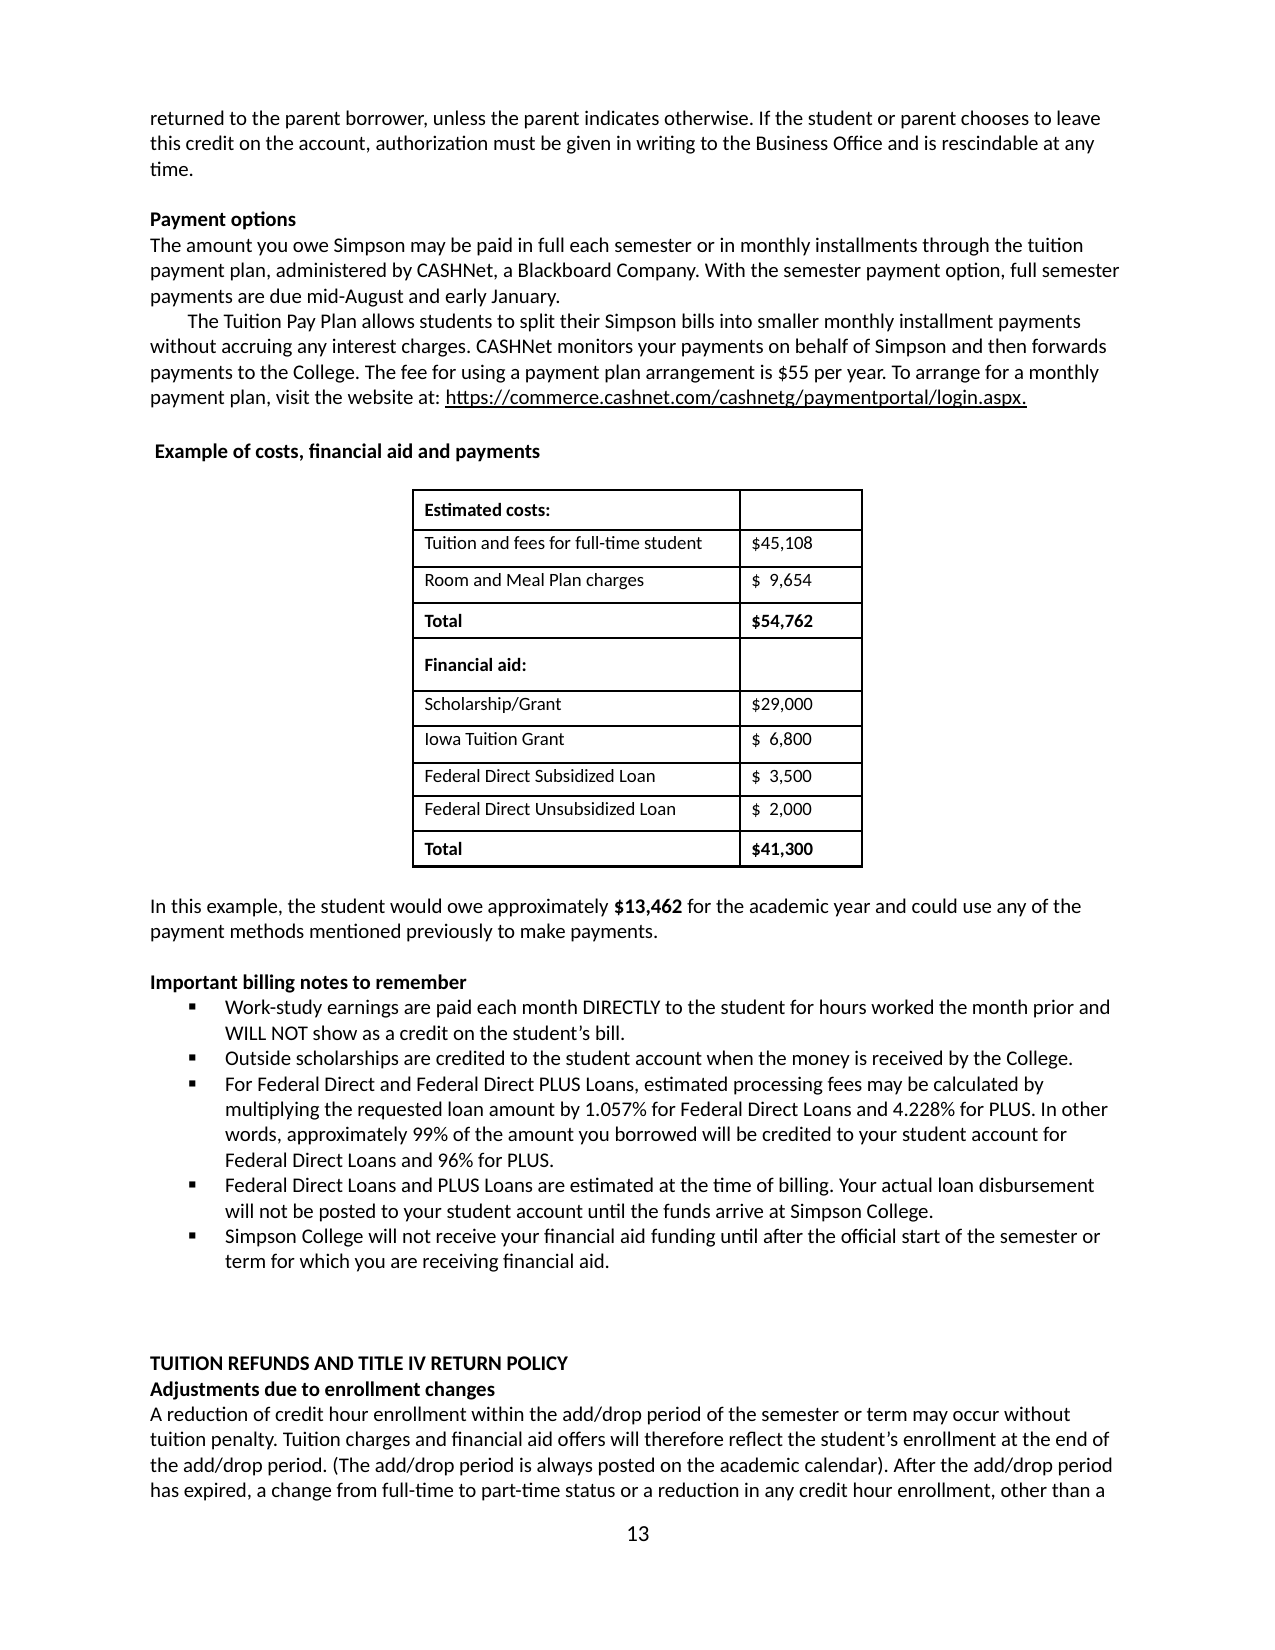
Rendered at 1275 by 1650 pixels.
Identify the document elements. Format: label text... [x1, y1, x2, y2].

table_cell $45,108 [741, 531, 861, 566]
table_cell Total [414, 832, 739, 865]
text Example of costs, financial aid and payments [150, 438, 1125, 463]
text TUITION REFUNDS AND TITLE IV RETURN POLICY [150, 1350, 1125, 1376]
text The amount you owe Simpson may be paid in full each semester or in monthly installments through the tuition payment plan, administered by CASHNet, a Blackboard Company. With the semester payment option, full semester payments are due mid-August and early January. [150, 232, 1125, 308]
table_cell Tuition and fees for full-time student [414, 531, 739, 566]
table_cell Financial aid: [414, 639, 739, 690]
table_header Estimated costs: [414, 491, 739, 529]
text In this example, the student would owe approximately $13,462 for the academic year and could use any of the payment methods mentioned previously to make payments. [150, 893, 1125, 944]
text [150, 1401, 1125, 1503]
table_cell $ 9,654 [741, 568, 861, 602]
table_cell $54,762 [741, 604, 861, 637]
list Simpson College will not receive your financial aid funding until after the official start of the semester or term for which you are receiving financial aid. [187, 1223, 1125, 1274]
table_cell [741, 639, 861, 690]
table_cell Federal Direct Subsidized Loan [414, 764, 739, 794]
table_cell Iowa Tuition Grant [414, 727, 739, 762]
list Outside scholarships are credited to the student account when the money is received by the College. [187, 1045, 1125, 1071]
table_cell Total [414, 604, 739, 637]
text The Tuition Pay Plan allows students to split their Simpson bills into smaller monthly installment payments without accruing any interest charges. CASHNet monitors your payments on behalf of Simpson and then forwards payments to the College. The fee for using a payment plan arrangement is $55 per year. To arrange for a monthly payment plan, visit the website at: https://commerce.cashnet.com/cashnetg/paymentportal/login.aspx. [150, 308, 1125, 410]
table_cell Room and Meal Plan charges [414, 568, 739, 602]
table_cell Scholarship/Grant [414, 692, 739, 725]
table_cell Federal Direct Unsubsidized Loan [414, 797, 739, 830]
text Adjustments due to enrollment changes [150, 1376, 1125, 1401]
table_cell $41,300 [741, 832, 861, 865]
table_cell $ 3,500 [741, 764, 861, 794]
table_cell $29,000 [741, 692, 861, 725]
list Work-study earnings are paid each month DIRECTLY to the student for hours worked the month prior and WILL NOT show as a credit on the student’s bill. [187, 994, 1125, 1045]
table_header [741, 491, 861, 529]
text Payment options [150, 207, 1125, 232]
text Important billing notes to remember [150, 969, 1125, 994]
list For Federal Direct and Federal Direct PLUS Loans, estimated processing fees may be calculated by multiplying the requested loan amount by 1.057% for Federal Direct Loans and 4.228% for PLUS. In other words, approximately 99% of the amount you borrowed will be credited to your student account for Federal Direct Loans and 96% for PLUS. [187, 1071, 1125, 1172]
table_cell $ 6,800 [741, 727, 861, 762]
list Federal Direct Loans and PLUS Loans are estimated at the time of billing. Your actual loan disbursement will not be posted to your student account until the funds arrive at Simpson College. [187, 1172, 1125, 1223]
table_cell $ 2,000 [741, 797, 861, 830]
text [150, 105, 1125, 181]
